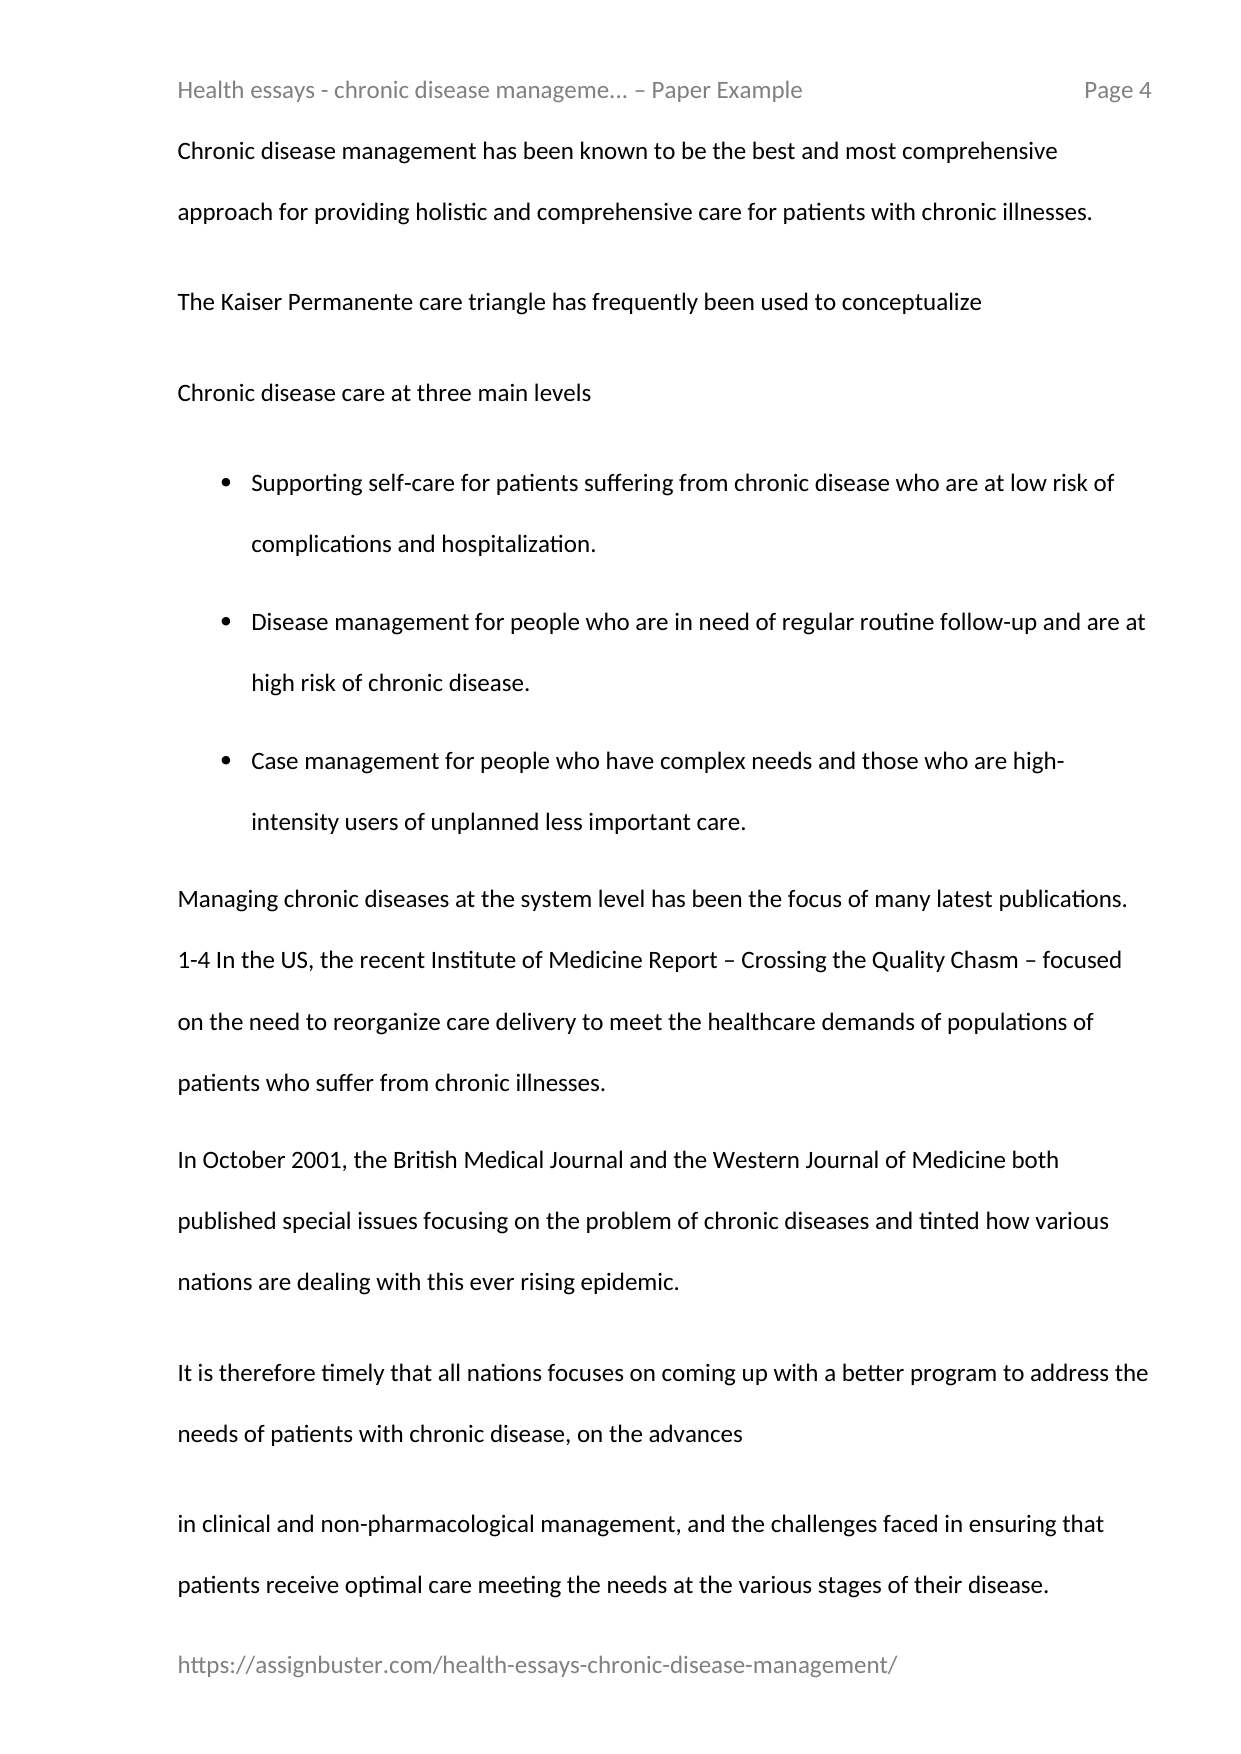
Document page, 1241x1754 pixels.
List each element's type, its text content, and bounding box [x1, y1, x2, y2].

list Supporting self-care for patients suffering from chronic disease who are at low risk of complications and hospitalization. [222, 467, 1152, 559]
list Disease management for people who are in need of regular routine follow-up and are at high risk of chronic disease. [222, 606, 1152, 698]
text Chronic disease management has been known to be the best and most comprehensive approach for providing holistic and comprehensive care for patients with chronic illnesses. [177, 135, 1152, 226]
text In October 2001, the British Medical Journal and the Western Journal of Medicine both published special issues focusing on the problem of chronic diseases and tinted how various nations are dealing with this ever rising epidemic. [177, 1144, 1152, 1297]
text Chronic disease care at three main levels [177, 377, 1152, 407]
text The Kaiser Permanente care triangle has frequently been used to conceptualize [177, 286, 1152, 317]
text in clinical and non-pharmacological management, and the challenges faced in ensuring that patients receive optimal care meeting the needs at the various stages of their disease. [177, 1509, 1152, 1600]
text It is therefore timely that all nations focuses on coming up with a better program to address the needs of patients with chronic disease, on the advances [177, 1357, 1152, 1449]
list Case management for people who have complex needs and those who are high-intensity users of unplanned less important care. [222, 745, 1152, 836]
text Managing chronic diseases at the system level has been the focus of many latest publications. 1-4 In the US, the recent Institute of Medicine Report – Crossing the Quality Chasm – focused on the need to reorganize care delivery to meet the healthcare demands of populations of patients who suffer from chronic illnesses. [177, 884, 1152, 1097]
